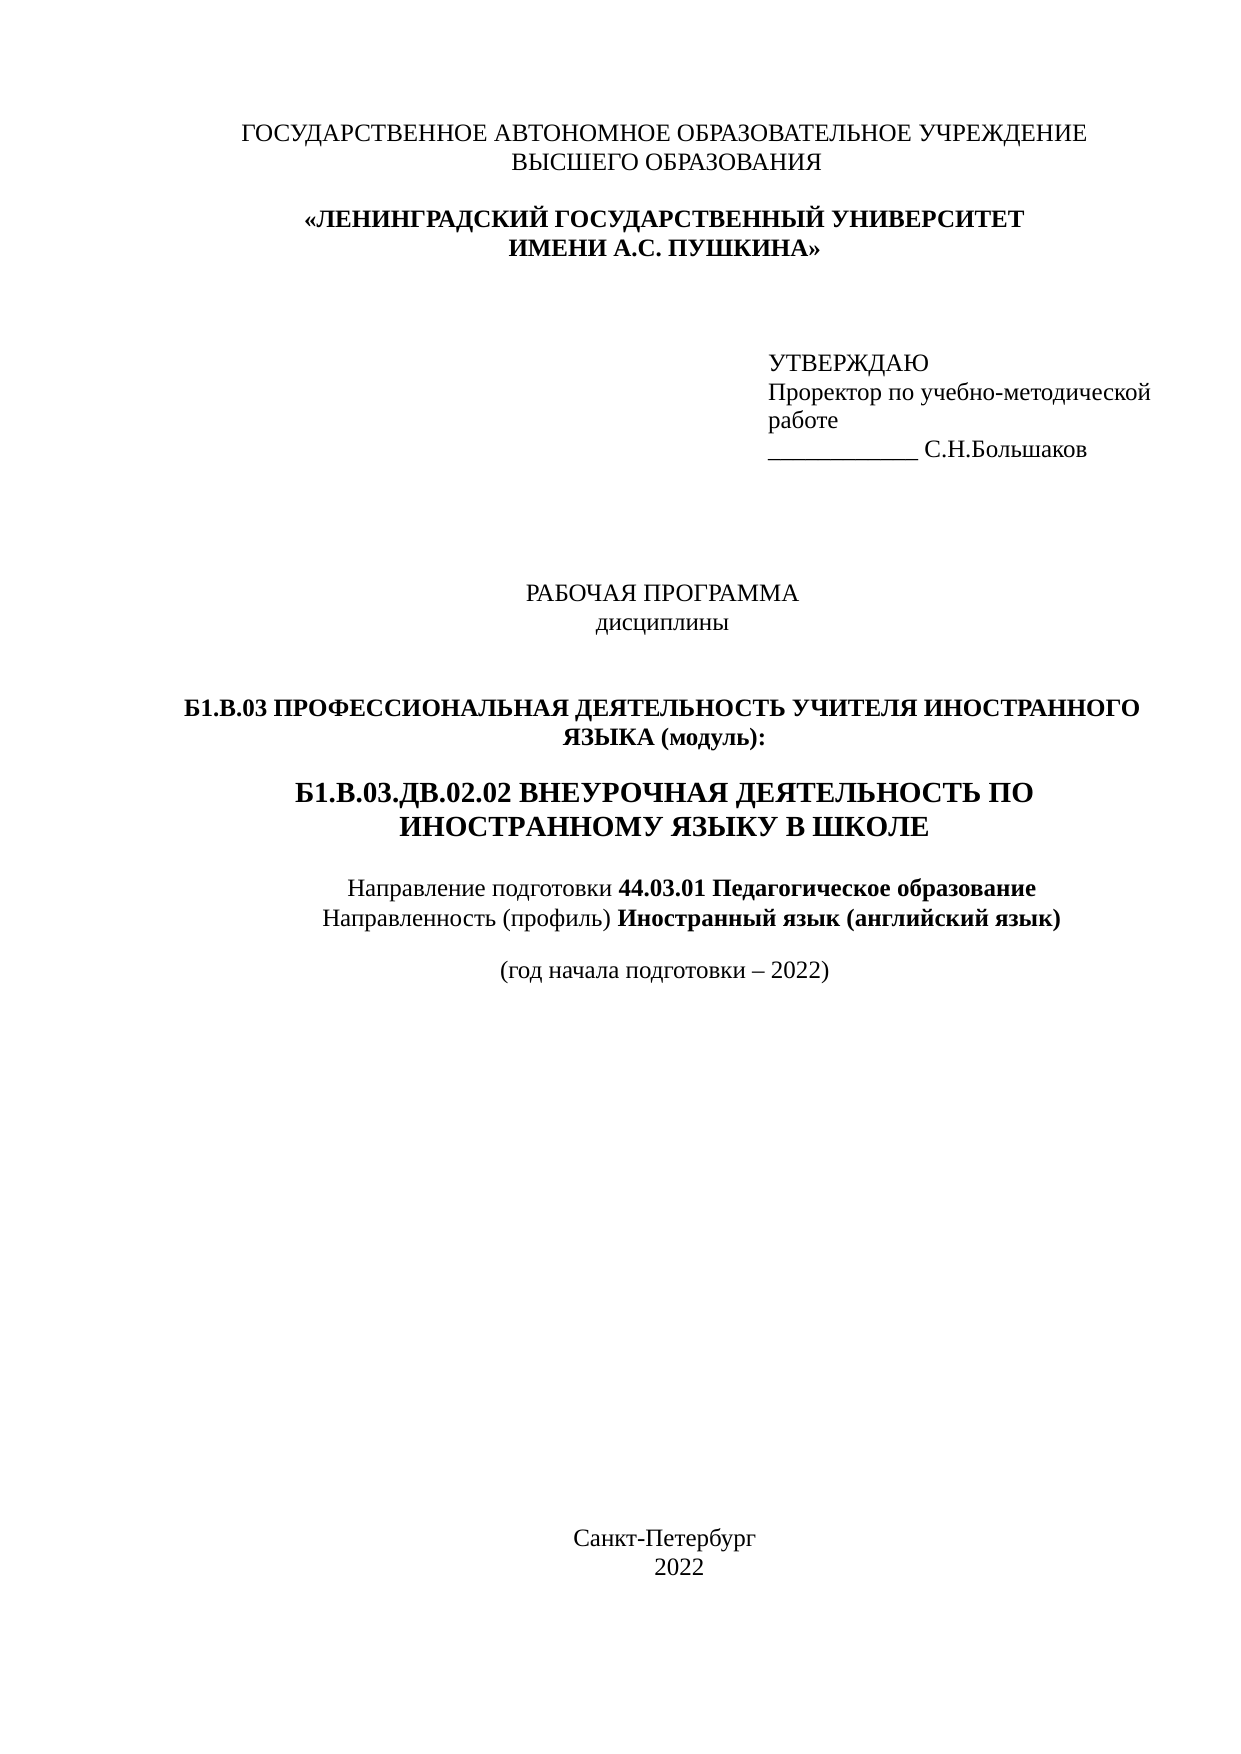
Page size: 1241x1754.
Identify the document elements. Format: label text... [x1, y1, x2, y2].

subtitle Б1.В.03.ДВ.02.02 ВНЕУРОЧНАЯ ДЕЯТЕЛЬНОСТЬ ПО ИНОСТРАННОМУ ЯЗЫКУ В ШКОЛЕ [177, 776, 1152, 843]
text Проректор по учебно-методической [181, 377, 1152, 406]
text ИМЕНИ А.С. ПУШКИНА» [177, 233, 1152, 262]
text Направление подготовки 44.03.01 Педагогическое образование [181, 873, 1152, 902]
text дисциплины [173, 607, 1152, 636]
text 2022 [207, 1552, 1152, 1580]
text ГОСУДАРСТВЕННОЕ АВТОНОМНОЕ ОБРАЗОВАТЕЛЬНОЕ УЧРЕЖДЕНИЕ ВЫСШЕГО ОБРАЗОВАНИЯ [177, 118, 1152, 176]
text УТВЕРЖДАЮ [181, 348, 1152, 377]
text Санкт-Петербург [177, 1523, 1152, 1552]
text ____________ С.Н.Большаков [181, 434, 1152, 463]
text Направленность (профиль) Иностранный язык (английский язык) [181, 903, 1152, 932]
text «ЛЕНИНГРАДСКИЙ ГОСУДАРСТВЕННЫЙ УНИВЕРСИТЕТ [177, 204, 1152, 233]
text (год начала подготовки – 2022) [177, 955, 1152, 984]
text работе [181, 406, 1152, 434]
text Б1.В.03 ПРОФЕССИОНАЛЬНАЯ ДЕЯТЕЛЬНОСТЬ УЧИТЕЛЯ ИНОСТРАННОГО ЯЗЫКА (модуль): [173, 693, 1152, 751]
text РАБОЧАЯ ПРОГРАММА [173, 578, 1152, 607]
